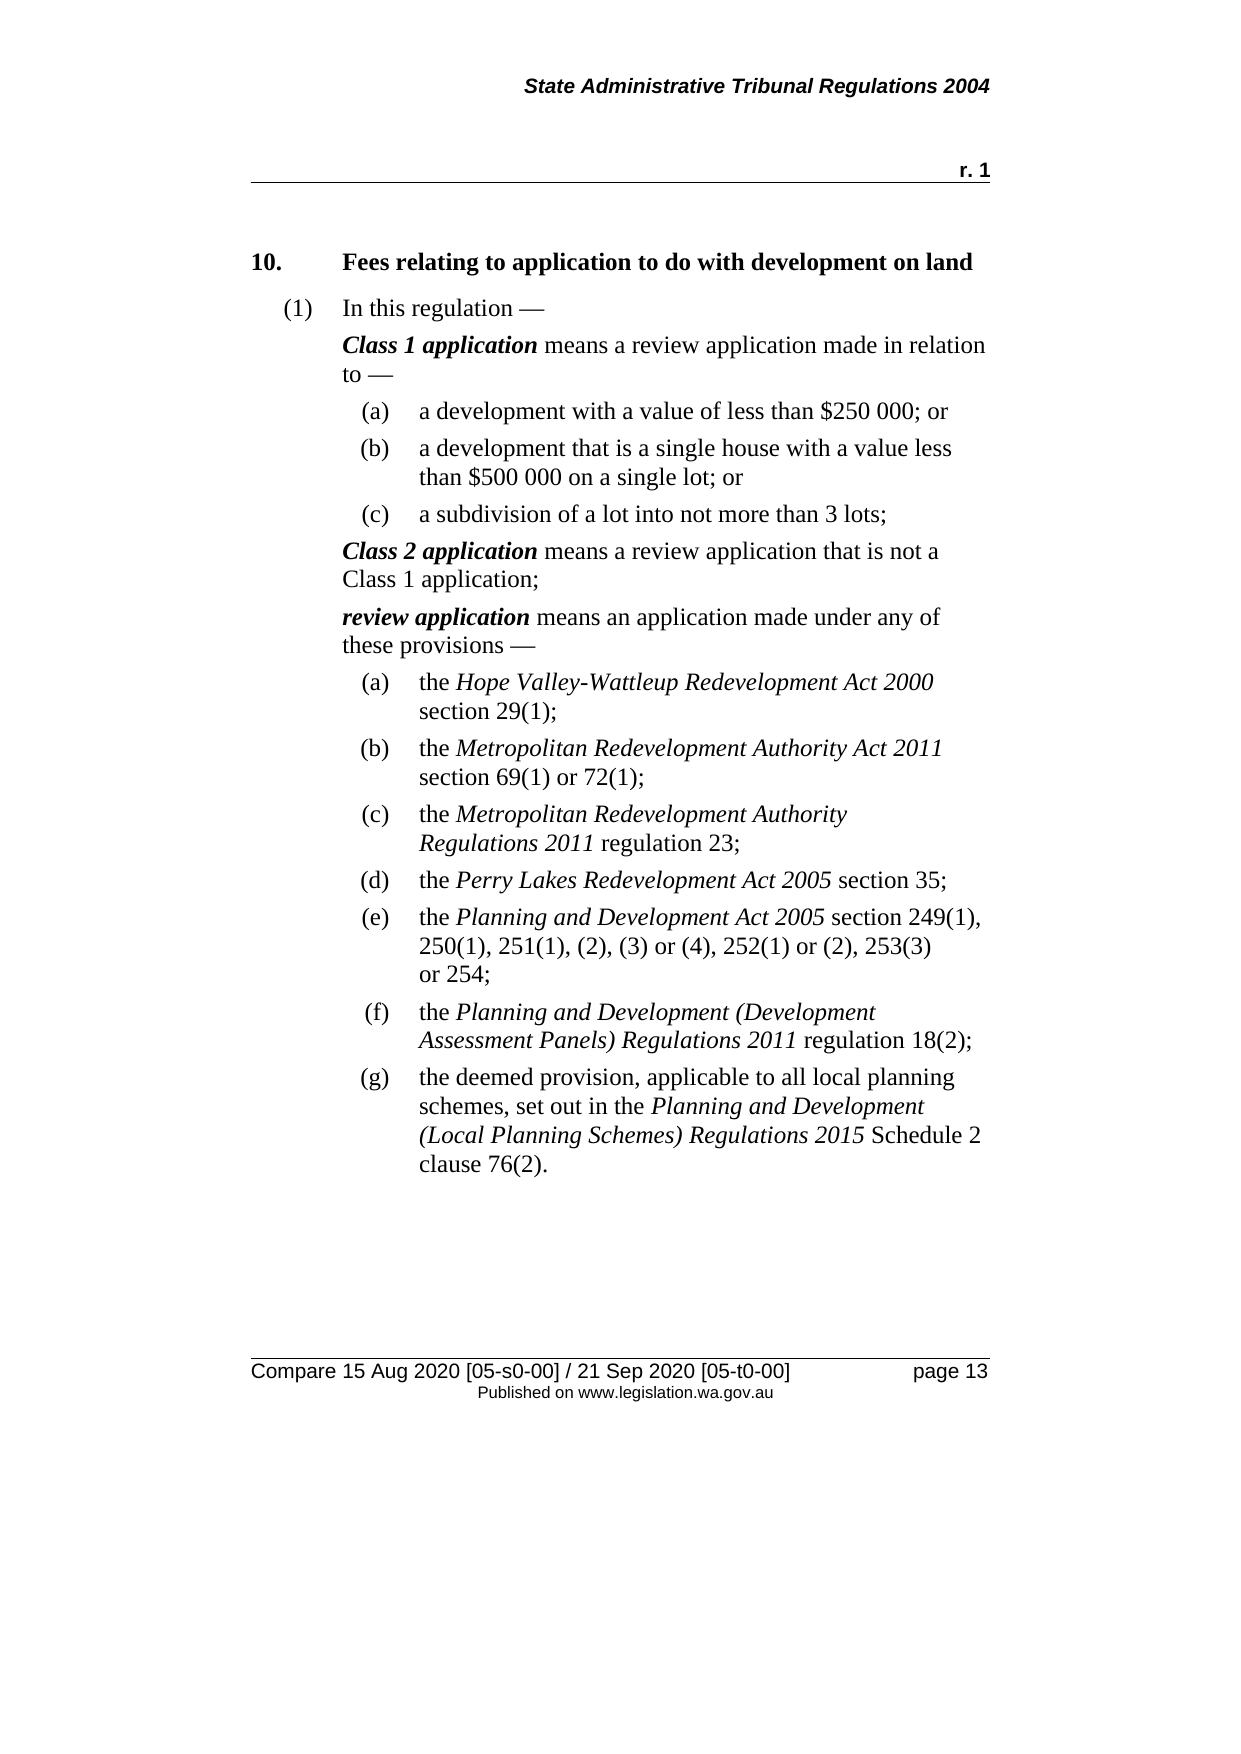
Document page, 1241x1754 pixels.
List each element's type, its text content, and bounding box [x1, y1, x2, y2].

text (1) In this regulation — [251, 293, 990, 322]
subtitle 10. Fees relating to application to do with development on land [251, 247, 990, 276]
text Class 1 application means a review application made in relation to — [251, 330, 990, 387]
text (g) the deemed provision, applicable to all local planning schemes, set out in the Planning and Development (Local Planning Schemes) Regulations 2015 Schedule 2 clause 76(2). [251, 1062, 990, 1177]
text review application means an application made under any of these provisions — [251, 602, 990, 659]
text (b) a development that is a single house with a value less than $500 000 on a single lot; or [251, 433, 990, 490]
text (a) a development with a value of less than $250 000; or [251, 396, 990, 424]
text Class 2 application means a review application that is not a Class 1 application; [251, 536, 990, 593]
text (c) the Metropolitan Redevelopment Authority Regulations 2011 regulation 23; [251, 799, 990, 857]
text (c) a subdivision of a lot into not more than 3 lots; [251, 499, 990, 527]
text (d) the Perry Lakes Redevelopment Act 2005 section 35; [251, 865, 990, 894]
text (b) the Metropolitan Redevelopment Authority Act 2011 section 69(1) or 72(1); [251, 733, 990, 791]
text (a) the Hope Valley-Wattleup Redevelopment Act 2000 section 29(1); [251, 667, 990, 725]
text (f) the Planning and Development (Development Assessment Panels) Regulations 2011 regulation 18(2); [251, 997, 990, 1054]
text (e) the Planning and Development Act 2005 section 249(1), 250(1), 251(1), (2), (3) or (4), 252(1) or (2), 253(3) or 254; [251, 902, 990, 988]
